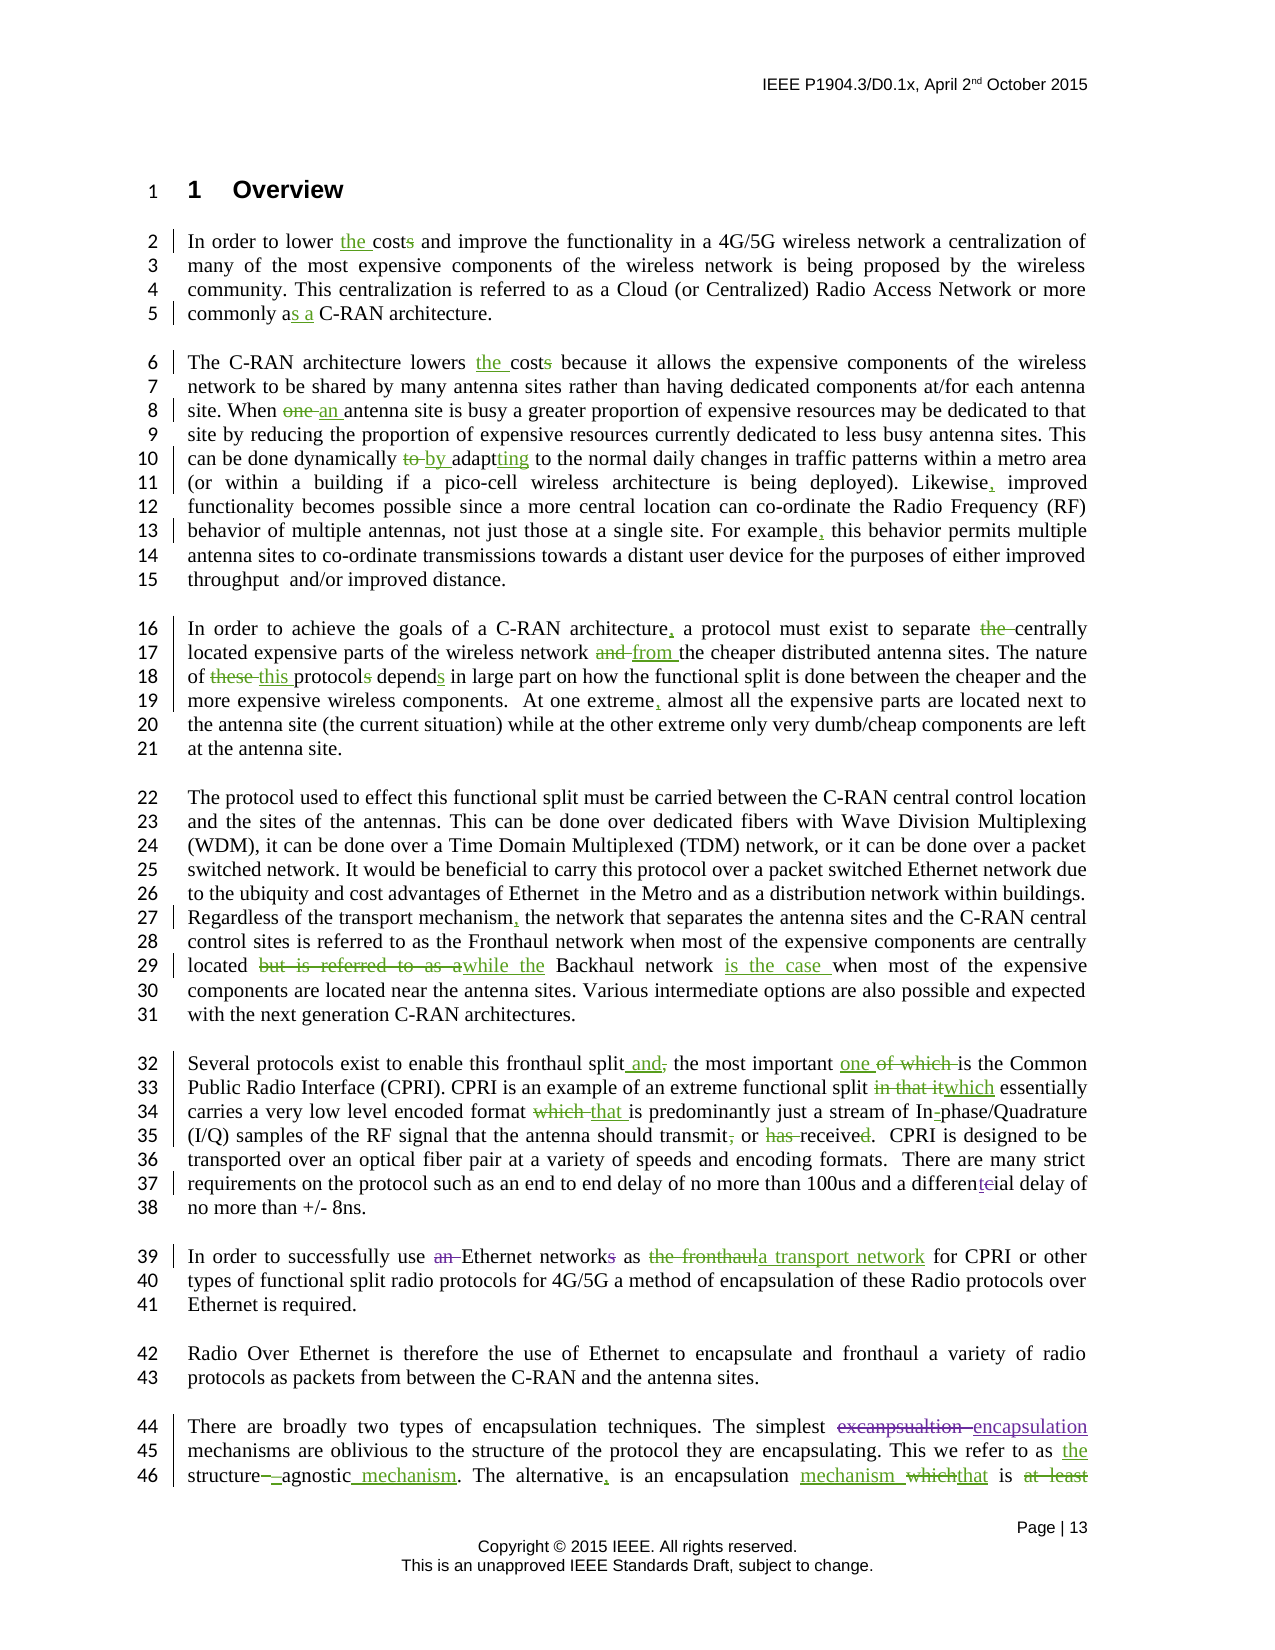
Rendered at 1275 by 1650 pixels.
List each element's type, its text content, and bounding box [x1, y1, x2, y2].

text Several protocols exist to enable this fronthaul split the most important is the Common Public Radio Interface (CPRI). CPRI is an example of an extreme functional split essentially carries a very low level encoded format is predominantly just a stream of Inphase/Quadrature (I/Q) samples of the RF signal that the antenna should transmit or receive. CPRI is designed to be transported over an optical fiber pair at a variety of speeds and encoding formats. There are many strict requirements on the protocol such as an end to end delay of no more than 100us and a differenial delay of no more than +/- 8ns. [187, 1051, 1087, 1219]
text In order to successfully use Ethernet network as for CPRI or other types of functional split radio protocols for 4G/5G a method of encapsulation of these Radio protocols over Ethernet is required. [187, 1244, 1087, 1316]
subtitle Overview [187, 175, 1087, 204]
text The C-RAN architecture lowers cost because it allows the expensive components of the wireless network to be shared by many antenna sites rather than having dedicated components at/for each antenna site. When antenna site is busy a greater proportion of expensive resources may be dedicated to that site by reducing the proportion of expensive resources currently dedicated to less busy antenna sites. This can be done dynamically adapt to the normal daily changes in traffic patterns within a metro area (or within a building if a pico-cell wireless architecture is being deployed). Likewise improved functionality becomes possible since a more central location can co-ordinate the Radio Frequency (RF) behavior of multiple antennas, not just those at a single site. For example this behavior permits multiple antenna sites to co-ordinate transmissions towards a distant user device for the purposes of either improved throughput and/or improved distance. [187, 350, 1087, 591]
text In order to lower cost and improve the functionality in a 4G/5G wireless network a centralization of many of the most expensive components of the wireless network is being proposed by the wireless community. This centralization is referred to as a Cloud (or Centralized) Radio Access Network or more commonly a C-RAN architecture. [187, 229, 1087, 325]
text In order to achieve the goals of a C-RAN architecture a protocol must exist to separate centrally located expensive parts of the wireless network the cheaper distributed antenna sites. The nature of protocol depend in large part on how the functional split is done between the cheaper and the more expensive wireless components. At one extreme almost all the expensive parts are located next to the antenna site (the current situation) while at the other extreme only very dumb/cheap components are left at the antenna site. [187, 616, 1087, 760]
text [187, 1414, 1087, 1487]
text The protocol used to effect this functional split must be carried between the C-RAN central control location and the sites of the antennas. This can be done over dedicated fibers with Wave Division Multiplexing (WDM), it can be done over a Time Domain Multiplexed (TDM) network, or it can be done over a packet switched network. It would be beneficial to carry this protocol over a packet switched Ethernet network due to the ubiquity and cost advantages of Ethernet in the Metro and as a distribution network within buildings. Regardless of the transport mechanism the network that separates the antenna sites and the C-RAN central control sites is referred to as the Fronthaul network when most of the expensive components are centrally located Backhaul network when most of the expensive components are located near the antenna sites. Various intermediate options are also possible and expected with the next generation C-RAN architectures. [187, 785, 1087, 1026]
text Radio Over Ethernet is therefore the use of Ethernet to encapsulate and fronthaul a variety of radio protocols as packets from between the C-RAN and the antenna sites. [187, 1341, 1087, 1389]
